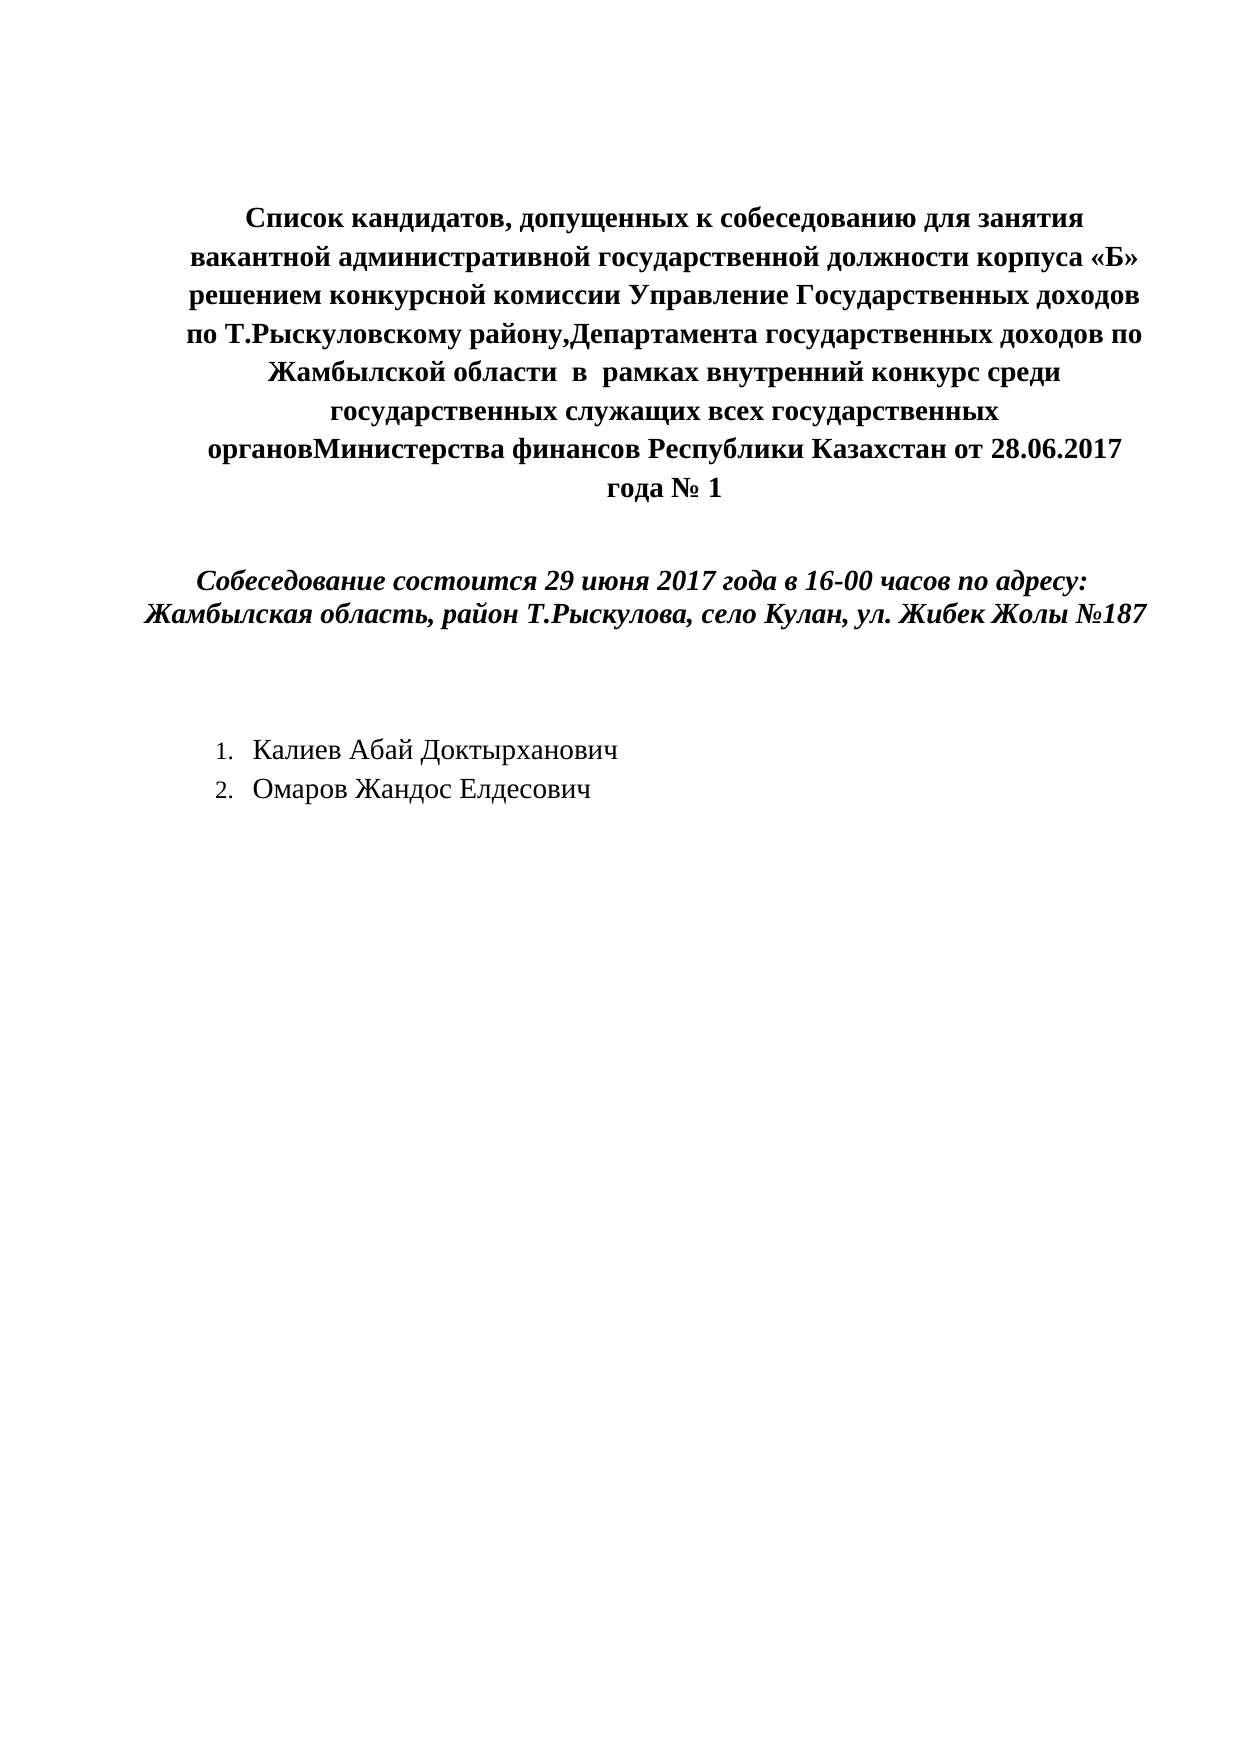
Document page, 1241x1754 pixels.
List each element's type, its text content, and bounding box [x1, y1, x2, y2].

subtitle Жамбылская область, район Т.Рыскулова, село Кулан, ул. Жибек Жолы №187 [133, 597, 1152, 630]
text Список кандидатов, допущенных к собеседованию для занятия вакантной административной государственной должности корпуса «Б» решением конкурсной комиссии Управление Государственных доходов по Т.Рыскуловскому району,Департамента государственных доходов по Жамбылской области в рамках внутренний конкурс среди государственных служащих всех государственных органовМинистерства финансов Республики Казахстан от 28.06.2017 года № 1 [177, 200, 1152, 504]
list Омаров Жандос Елдесович [215, 771, 1152, 804]
list Калиев Абай Доктырханович [215, 732, 1152, 766]
subtitle Собеседование состоится 29 июня 2017 года в 16-00 часов по адресу: [133, 563, 1152, 597]
